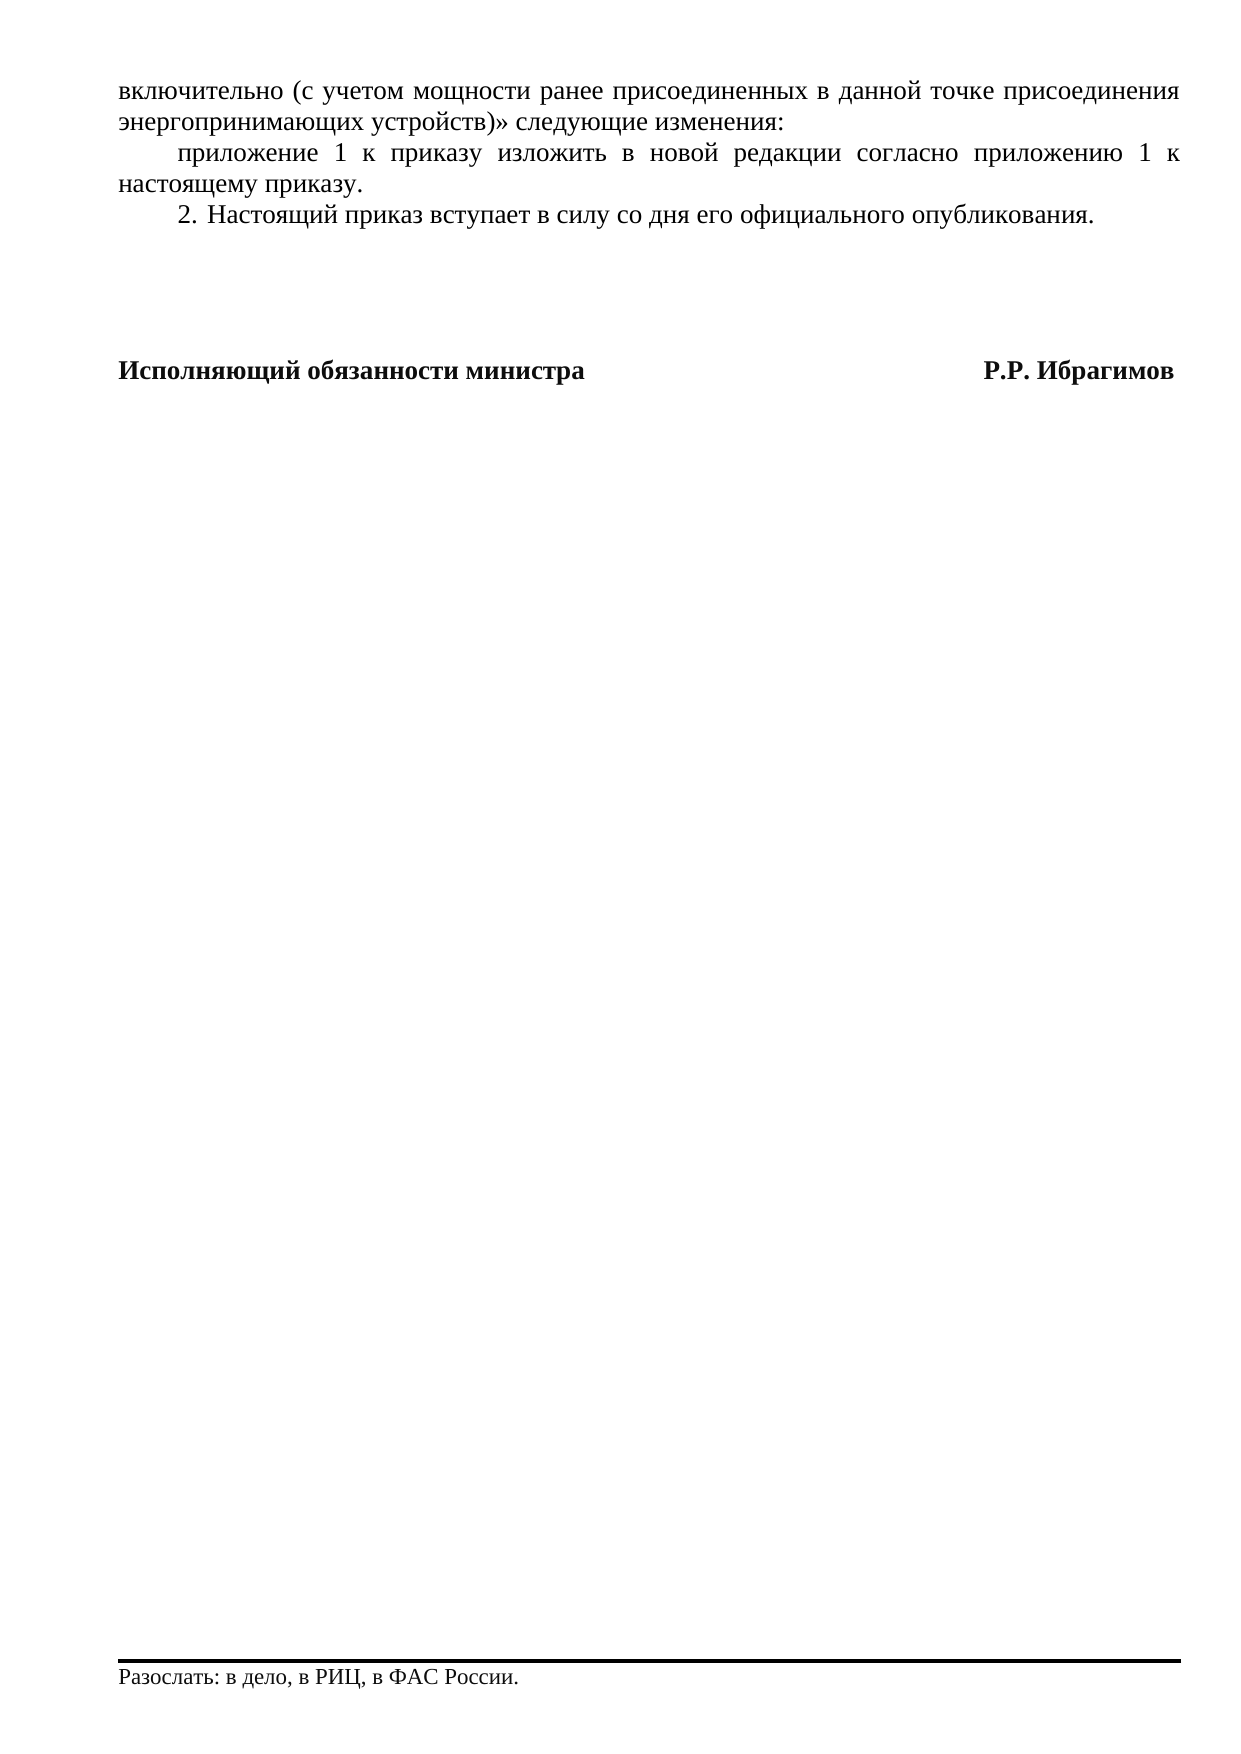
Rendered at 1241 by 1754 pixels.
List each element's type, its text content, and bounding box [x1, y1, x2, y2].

list Настоящий приказ вступает в силу со дня его официального опубликования. [118, 198, 1181, 229]
text приложение 1 к приказу изложить в новой редакции согласно приложению 1 к настоящему приказу. [118, 136, 1181, 198]
text Исполняющий обязанности министра Р.Р. Ибрагимов [118, 354, 1181, 385]
text Разослать: в дело, в РИЦ, в ФАС России. [118, 1663, 1181, 1689]
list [118, 74, 1181, 136]
